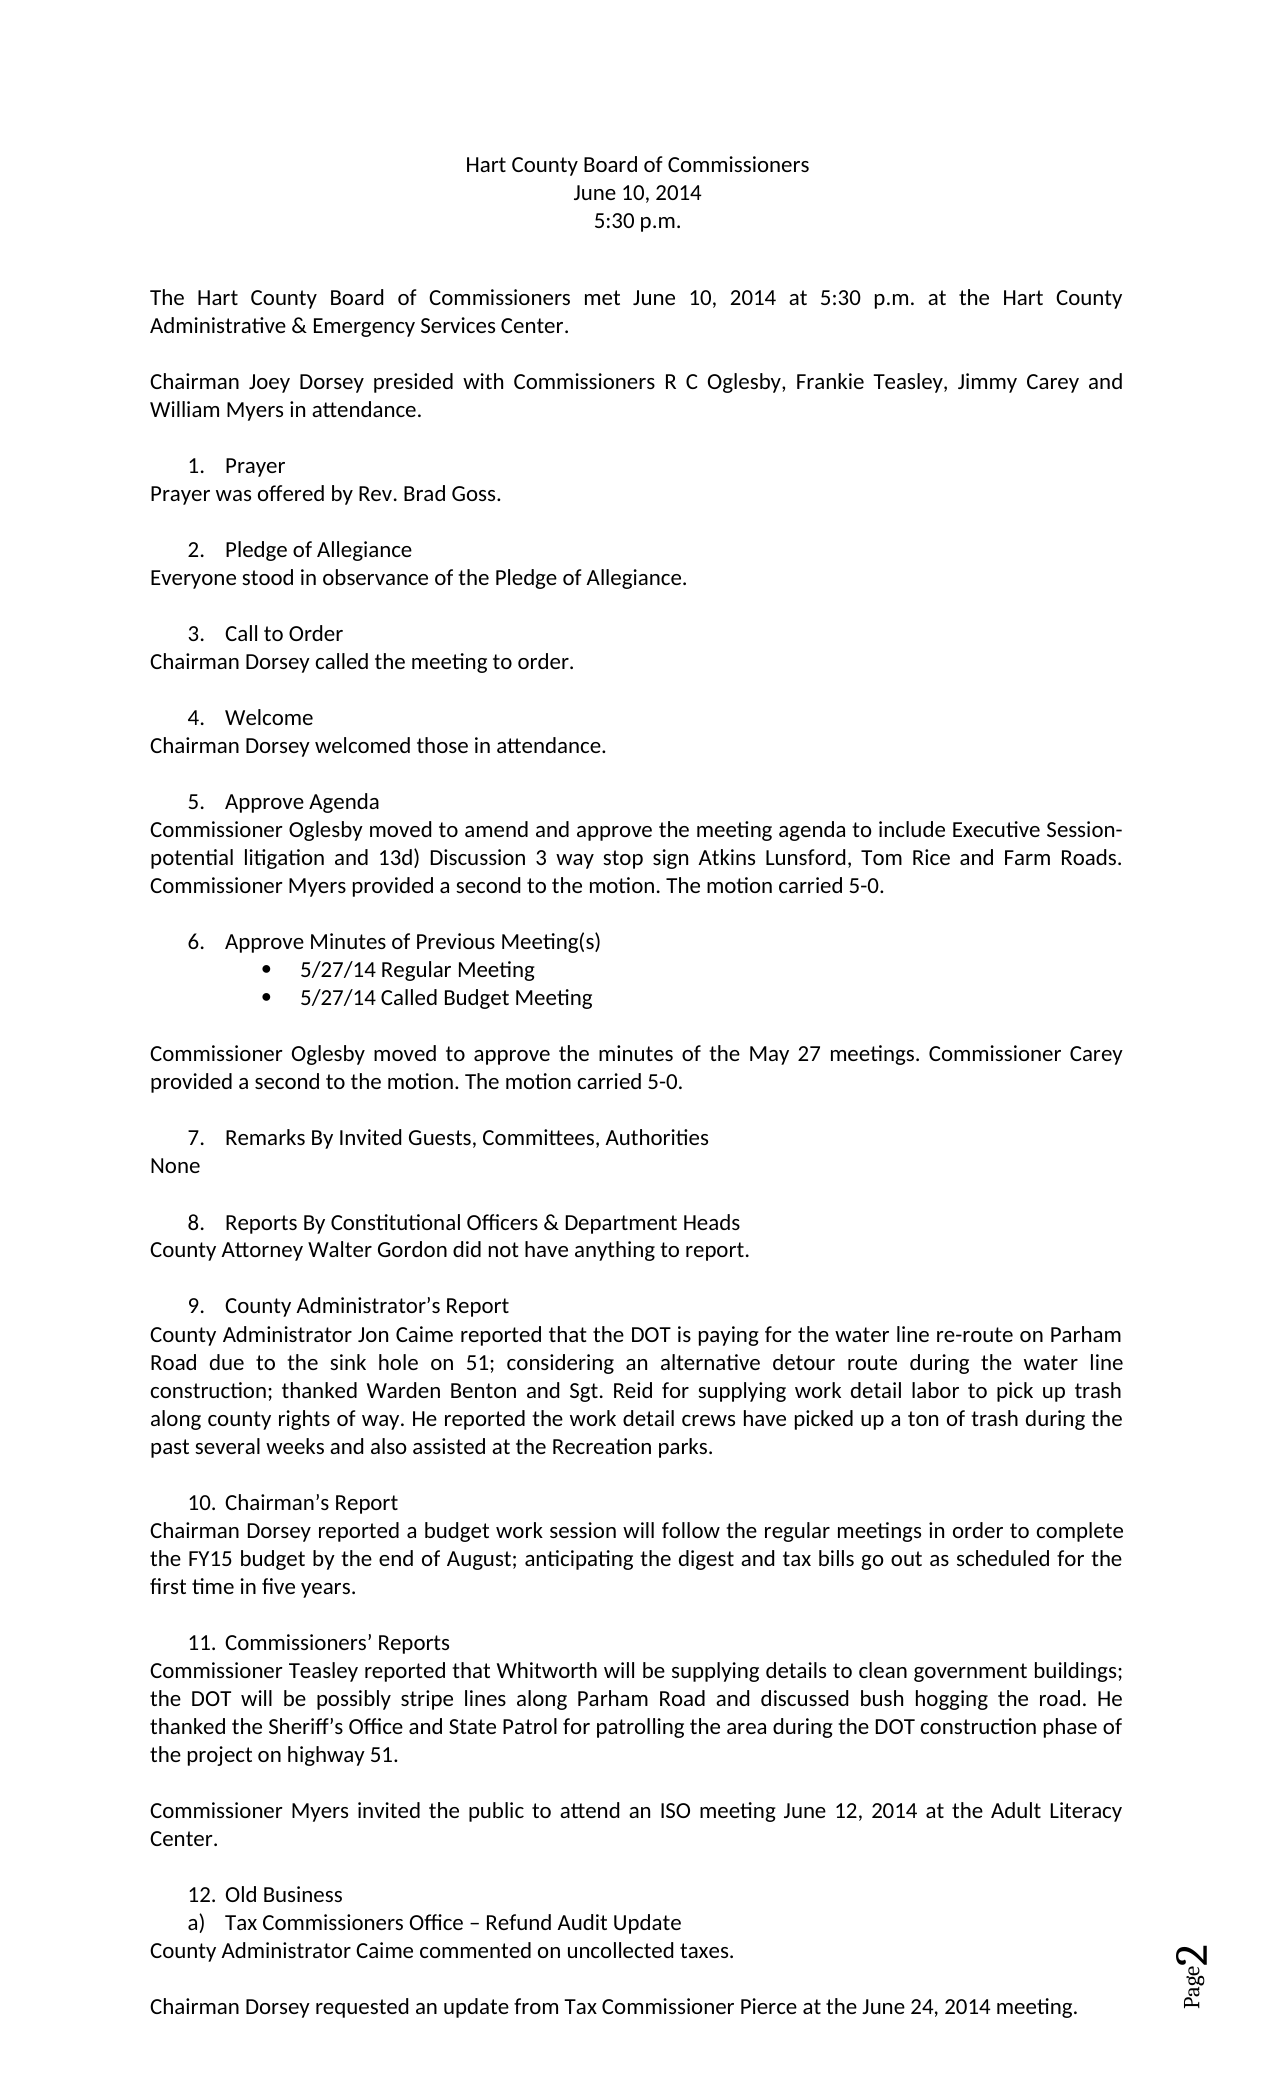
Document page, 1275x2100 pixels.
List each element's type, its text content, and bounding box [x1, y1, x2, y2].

text Chairman Dorsey welcomed those in attendance. [150, 731, 1125, 759]
list 5/27/14 Regular Meeting [262, 955, 1125, 983]
list Commissioners’ Reports [187, 1628, 1125, 1656]
list Old Business [187, 1880, 1125, 1908]
list Prayer [187, 451, 1125, 479]
list Call to Order [187, 619, 1125, 647]
text Everyone stood in observance of the Pledge of Allegiance. [150, 563, 1125, 591]
text County Administrator Jon Caime reported that the DOT is paying for the water line re-route on Parham Road due to the sink hole on 51; considering an alternative detour route during the water line construction; thanked Warden Benton and Sgt. Reid for supplying work detail labor to pick up trash along county rights of way. He reported the work detail crews have picked up a ton of trash during the past several weeks and also assisted at the Recreation parks. [150, 1320, 1125, 1460]
text County Attorney Walter Gordon did not have anything to report. [150, 1236, 1125, 1264]
text Hart of Commissioners [150, 150, 1125, 178]
text 5:30 p.m. [150, 206, 1125, 234]
list ’s Report [187, 1292, 1125, 1320]
text Caime commented on uncollected taxes. [150, 1936, 1125, 1964]
list Approve Agenda [187, 787, 1125, 815]
list Welcome [187, 703, 1125, 731]
list Remarks By Invited Guests, Committees, Authorities [187, 1123, 1125, 1152]
text The Hart County Board of Commissioners met June 10, 2014 at 5:30 p.m. at the . [150, 283, 1125, 339]
text Commissioner Oglesby moved to approve the minutes of the May 27 meetings. Commissioner Carey provided a second to the motion. The motion carried 5-0. [150, 1039, 1125, 1096]
list Approve Minutes of Previous Meeting(s) [187, 927, 1125, 955]
list 5/27/14 Called Budget Meeting [262, 983, 1125, 1011]
text None [150, 1152, 1125, 1179]
list Chairman’s Report [187, 1488, 1125, 1516]
text Chairman Dorsey reported a budget work session will follow the regular meetings in order to complete the FY15 budget by the end of August; anticipating the digest and tax bills go out as scheduled for the first time in five years. [150, 1516, 1125, 1600]
text Prayer was offered by Rev. Brad Goss. [150, 479, 1125, 507]
text Chairman Joey Dorsey presided with Commissioners R C Oglesby, Frankie Teasley, Jimmy Carey and William Myers in attendance. [150, 367, 1125, 423]
list Reports By Constitutional Officers & Department Heads [187, 1208, 1125, 1236]
text Commissioner Teasley reported that Whitworth will be supplying details to clean government buildings; the DOT will be possibly stripe lines along and discussed bush hogging the road. He thanked the Sheriff’s Office and State Patrol for patrolling the area during the DOT construction phase of the project on highway 51. [150, 1656, 1125, 1768]
text Commissioner Myers invited the public to attend an ISO meeting June 12, 2014 at the . [150, 1796, 1125, 1852]
list Pledge of Allegiance [187, 535, 1125, 563]
text Commissioner Oglesby moved to amend and approve the meeting agenda to include Executive Session-potential litigation and 13d) Discussion 3 way stop sign Atkins Lunsford, Tom Rice and Farm Roads. Commissioner Myers provided a second to the motion. The motion carried 5-0. [150, 815, 1125, 899]
text June 10, 2014 [150, 178, 1125, 206]
list Tax Commissioners Office – Refund Audit Update [187, 1908, 1125, 1936]
text Chairman Dorsey requested an update from Tax Commissioner Pierce at the June 24, 2014 meeting. [150, 1992, 1125, 2020]
text Chairman Dorsey called the meeting to order. [150, 647, 1125, 675]
